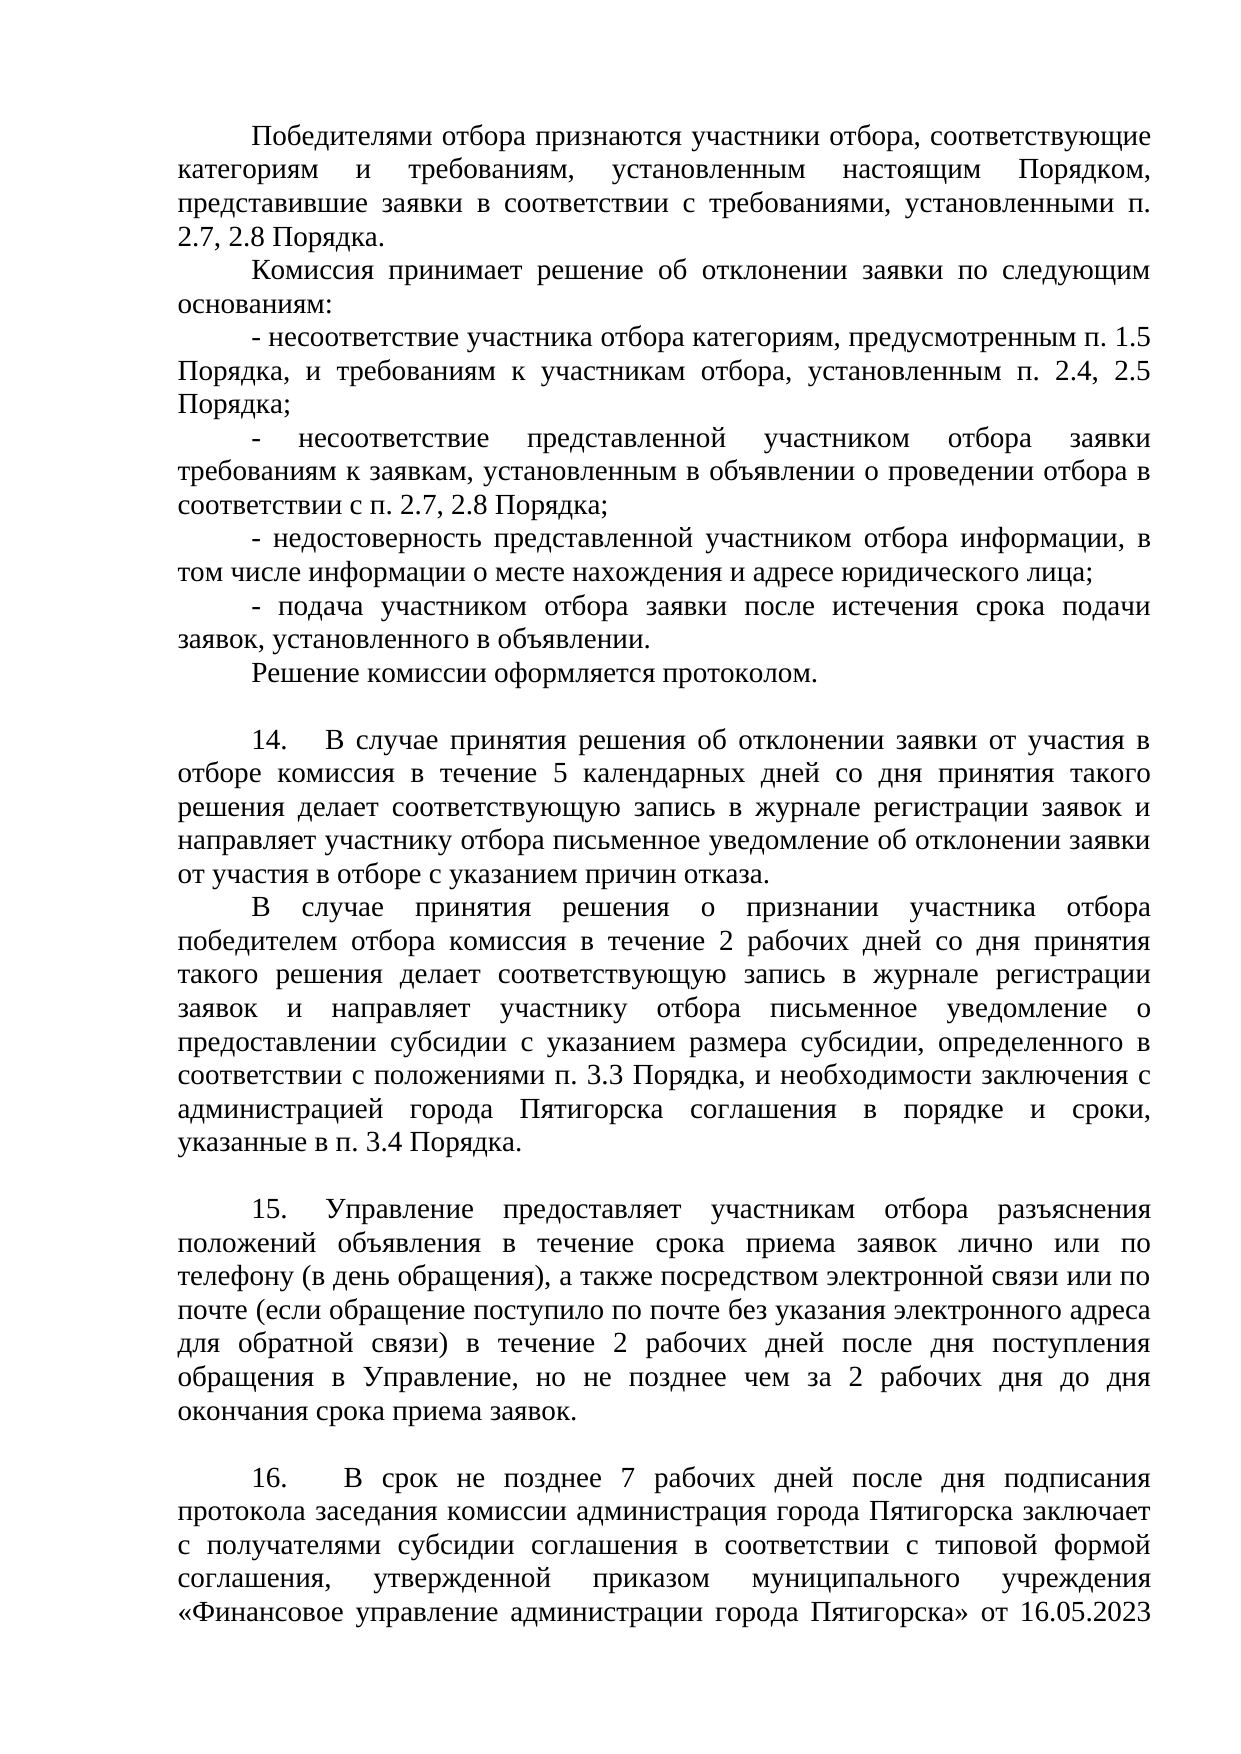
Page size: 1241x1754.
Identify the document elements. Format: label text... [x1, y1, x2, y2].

text Комиссия принимает решение об отклонении заявки по следующим основаниям: [177, 252, 1152, 319]
list В случае принятия решения об отклонении заявки от участия в отборе комиссия в течение 5 календарных дней со дня принятия такого решения делает соответствующую запись в журнале регистрации заявок и направляет участнику отбора письменное уведомление об отклонении заявки от участия в отборе с указанием причин отказа. [177, 722, 1152, 889]
text - подача участником отбора заявки после истечения срока подачи заявок, установленного в объявлении. [177, 588, 1152, 655]
text - несоответствие представленной участником отбора заявки требованиям к заявкам, установленным в объявлении о проведении отбора в соответствии с п. 2.7, 2.8 Порядка; [177, 420, 1152, 521]
text - недостоверность представленной участником отбора информации, в том числе информации о месте нахождения и адресе юридического лица; [177, 521, 1152, 588]
text Решение комиссии оформляется протоколом. [177, 655, 1152, 688]
text - несоответствие участника отбора категориям, предусмотренным п. 1.5 Порядка, и требованиям к участникам отбора, установленным п. 2.4, 2.5 Порядка; [177, 319, 1152, 420]
text Победителями отбора признаются участники отбора, соответствующие категориям и требованиям, установленным настоящим Порядком, представившие заявки в соответствии с требованиями, установленными п. 2.7, 2.8 Порядка. [177, 118, 1152, 252]
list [177, 1460, 1152, 1627]
text В случае принятия решения о признании участника отбора победителем отбора комиссия в течение 2 рабочих дней со дня принятия такого решения делает соответствующую запись в журнале регистрации заявок и направляет участнику отбора письменное уведомление о предоставлении субсидии с указанием размера субсидии, определенного в соответствии с положениями п. 3.3 Порядка, и необходимости заключения с администрацией города Пятигорска соглашения в порядке и сроки, указанные в п. 3.4 Порядка. [177, 889, 1152, 1158]
list Управление предоставляет участникам отбора разъяснения положений объявления в течение срока приема заявок лично или по телефону (в день обращения), а также посредством электронной связи или по почте (если обращение поступило по почте без указания электронного адреса для обратной связи) в течение 2 рабочих дней после дня поступления обращения в Управление, но не позднее чем за 2 рабочих дня до дня окончания срока приема заявок. [177, 1191, 1152, 1426]
